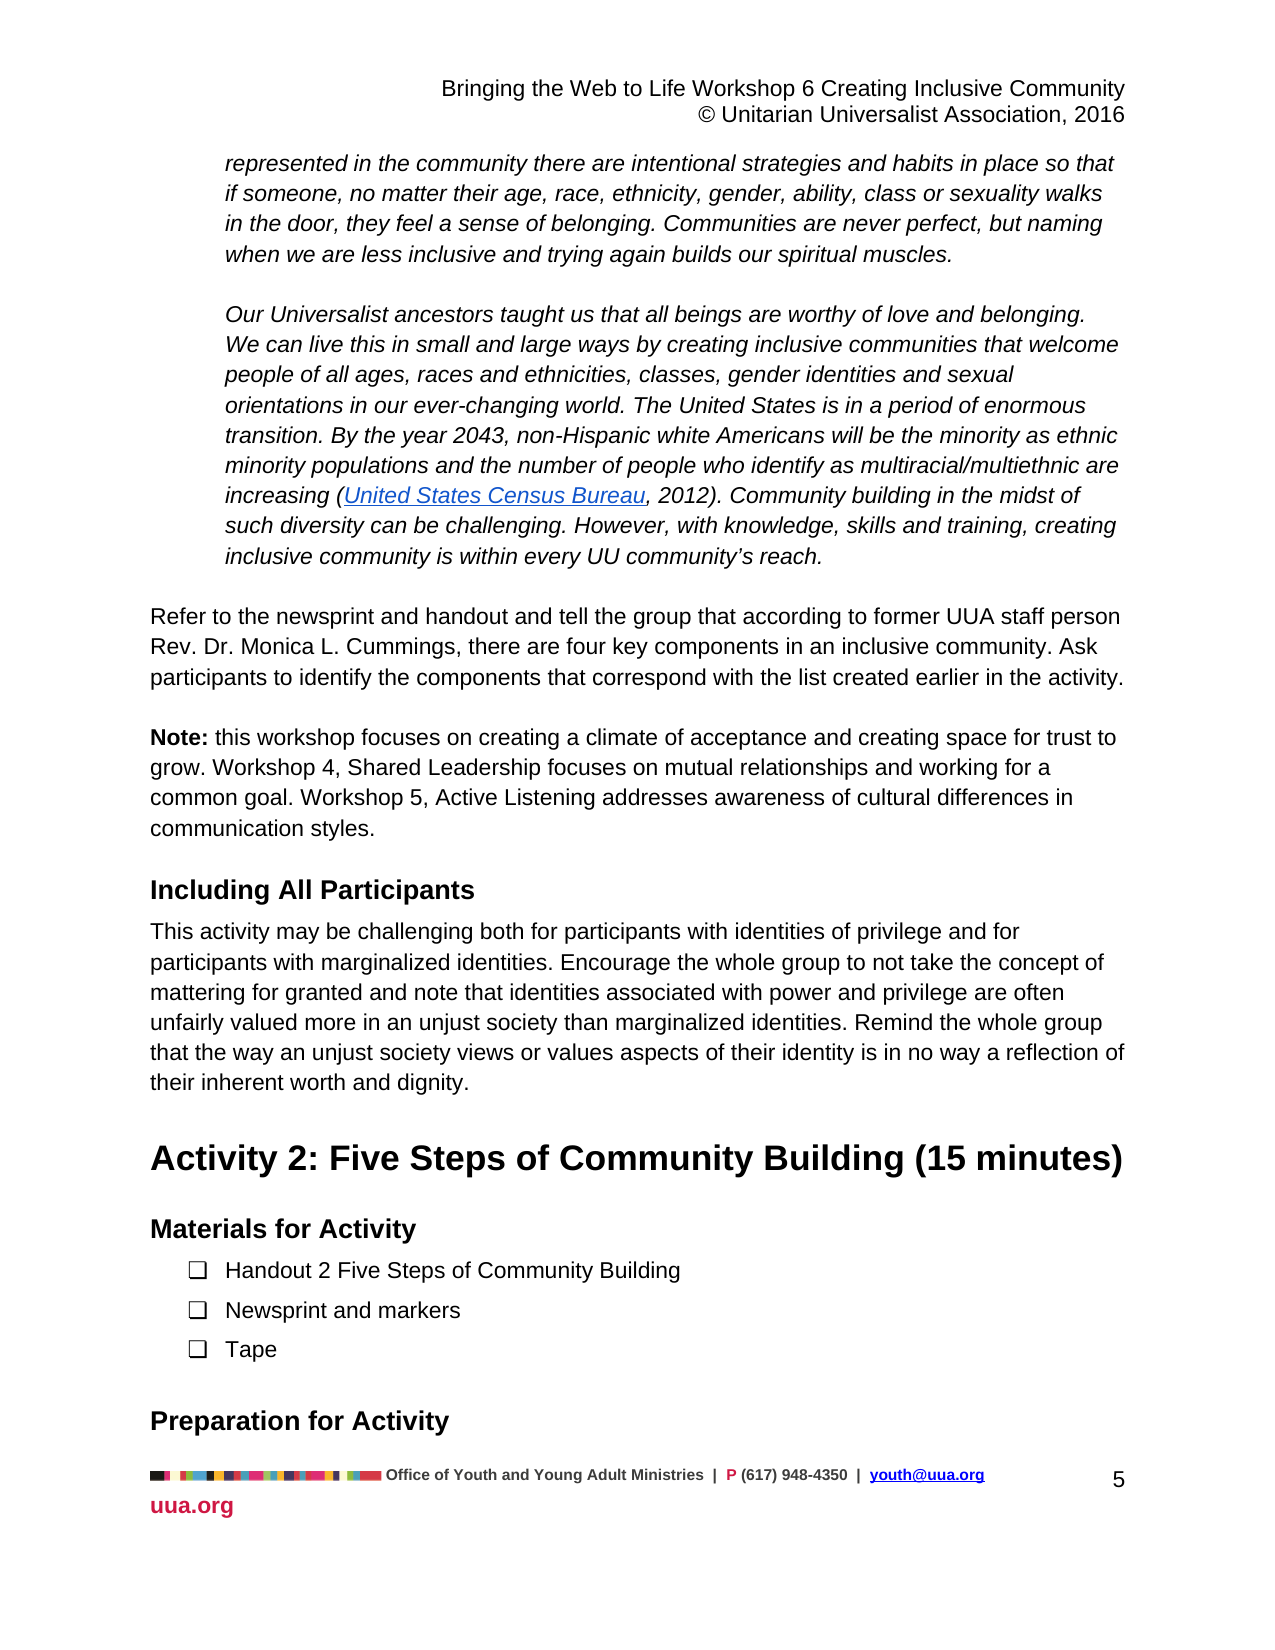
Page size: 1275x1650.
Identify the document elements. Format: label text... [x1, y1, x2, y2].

subtitle Activity 2: Five Steps of Community Building (15 minutes) [150, 1137, 1125, 1178]
subtitle Including All Participants [150, 874, 1125, 905]
text Note: this workshop focuses on creating a climate of acceptance and creating space for trust to grow. Workshop 4, Shared Leadership focuses on mutual relationships and working for a common goal. Workshop 5, Active Listening addresses awareness of cultural differences in communication styles. [150, 724, 1125, 841]
subtitle Materials for Activity [150, 1213, 1125, 1244]
list Newsprint and markers [187, 1297, 1125, 1323]
picture [150, 1471, 382, 1481]
text Our Universalist ancestors taught us that all beings are worthy of love and belonging. We can live this in small and large ways by creating inclusive communities that welcome people of all ages, races and ethnicities, classes, gender identities and sexual orientations in our ever-changing world. The United States is in a period of enormous transition. By the year 2043, non-Hispanic white Americans will be the minority as ethnic minority populations and the number of people who identify as multiracial/multiethnic are increasing (United States Census Bureau, 2012). Community building in the midst of such diversity can be challenging. However, with knowledge, skills and training, creating inclusive community is within every UU community’s reach. [225, 301, 1125, 569]
text Refer to the newsprint and handout and tell the group that according to former UUA staff person Rev. Dr. Monica L. Cummings, there are four key components in an inclusive community. Ask participants to identify the components that correspond with the list created earlier in the activity. [150, 603, 1125, 690]
text This activity may be challenging both for participants with identities of privilege and for participants with marginalized identities. Encourage the whole group to not take the concept of mattering for granted and note that identities associated with power and privilege are often unfairly valued more in an unjust society than marginalized identities. Remind the whole group that the way an unjust society views or values aspects of their identity is in no way a reflection of their inherent worth and dignity. [150, 918, 1125, 1096]
subtitle Preparation for Activity [150, 1405, 1125, 1436]
list Tape [187, 1336, 1125, 1362]
list Handout 2 Five Steps of Community Building [187, 1257, 1125, 1283]
